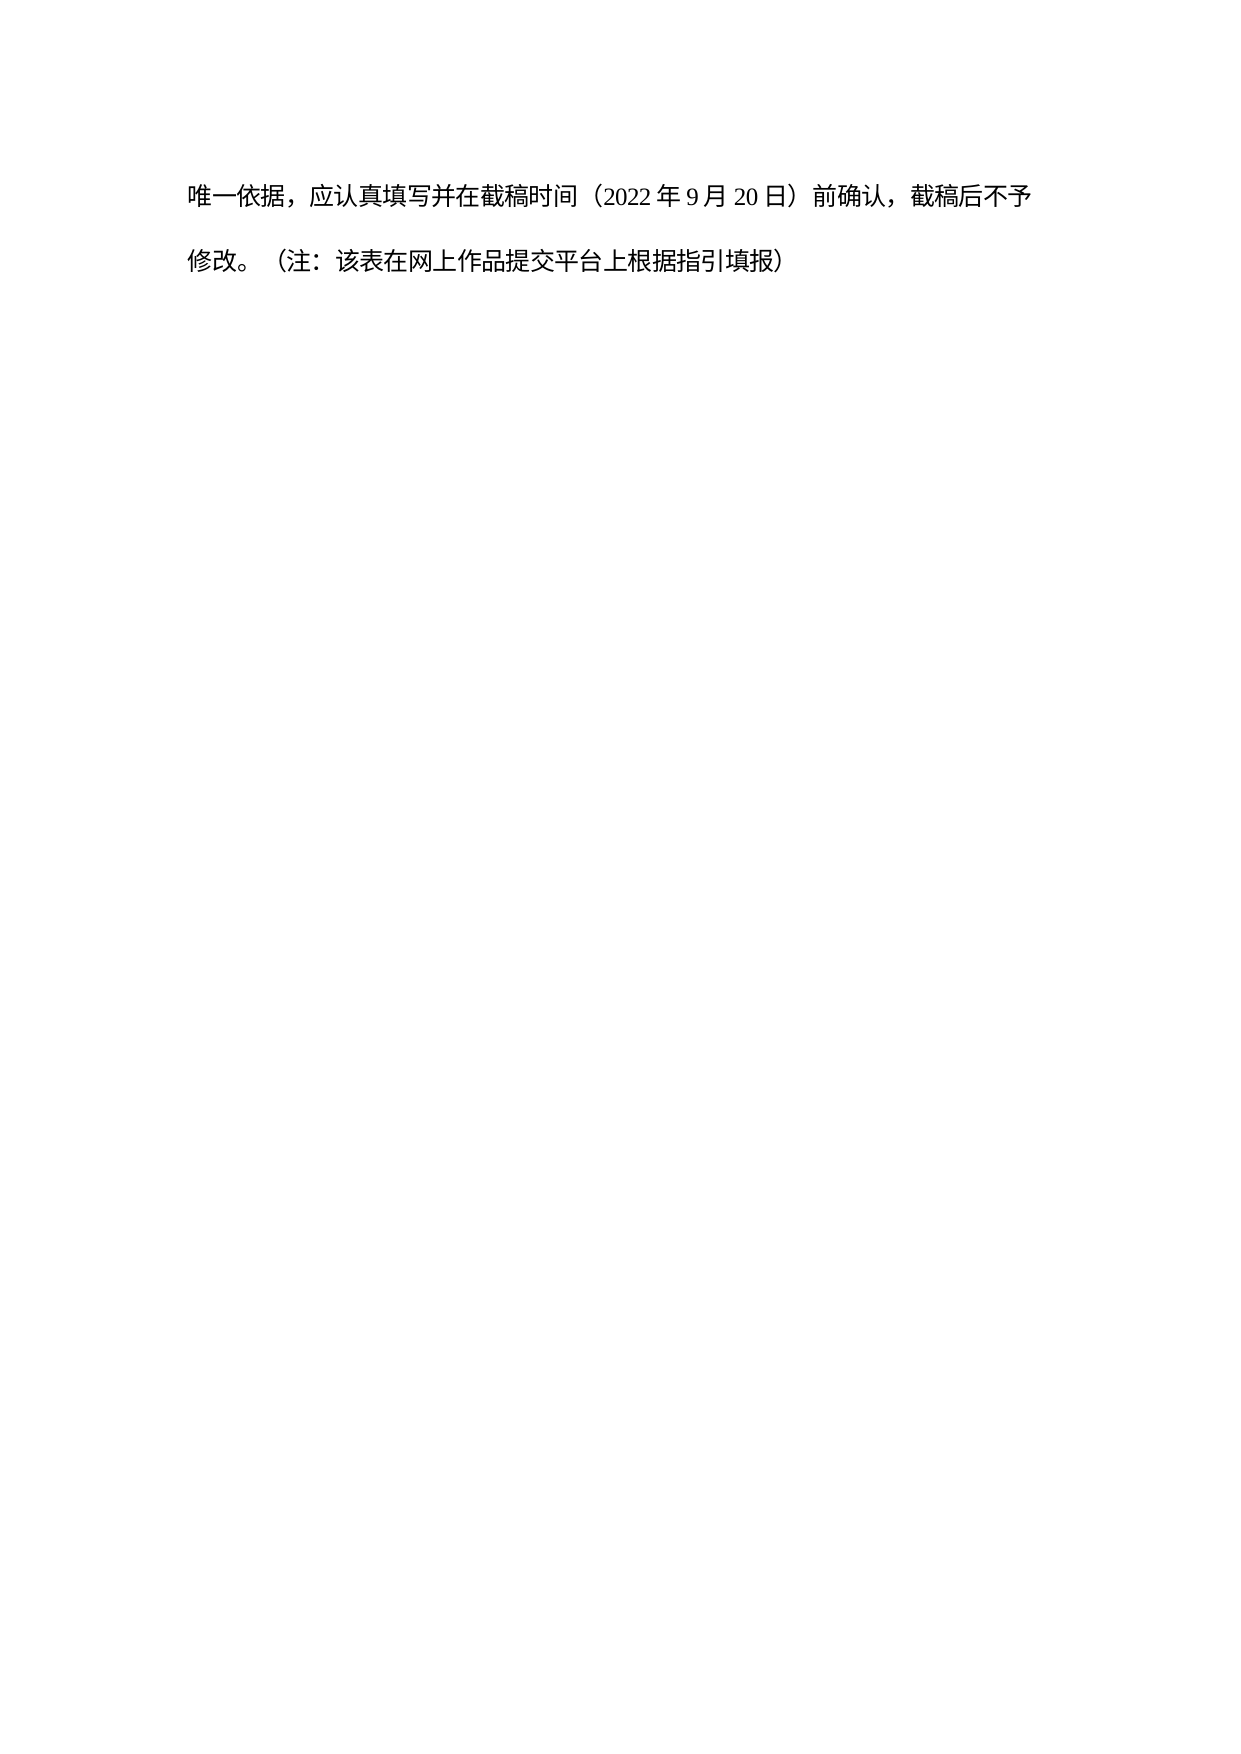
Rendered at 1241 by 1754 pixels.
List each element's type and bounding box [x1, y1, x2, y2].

text [187, 162, 1053, 292]
